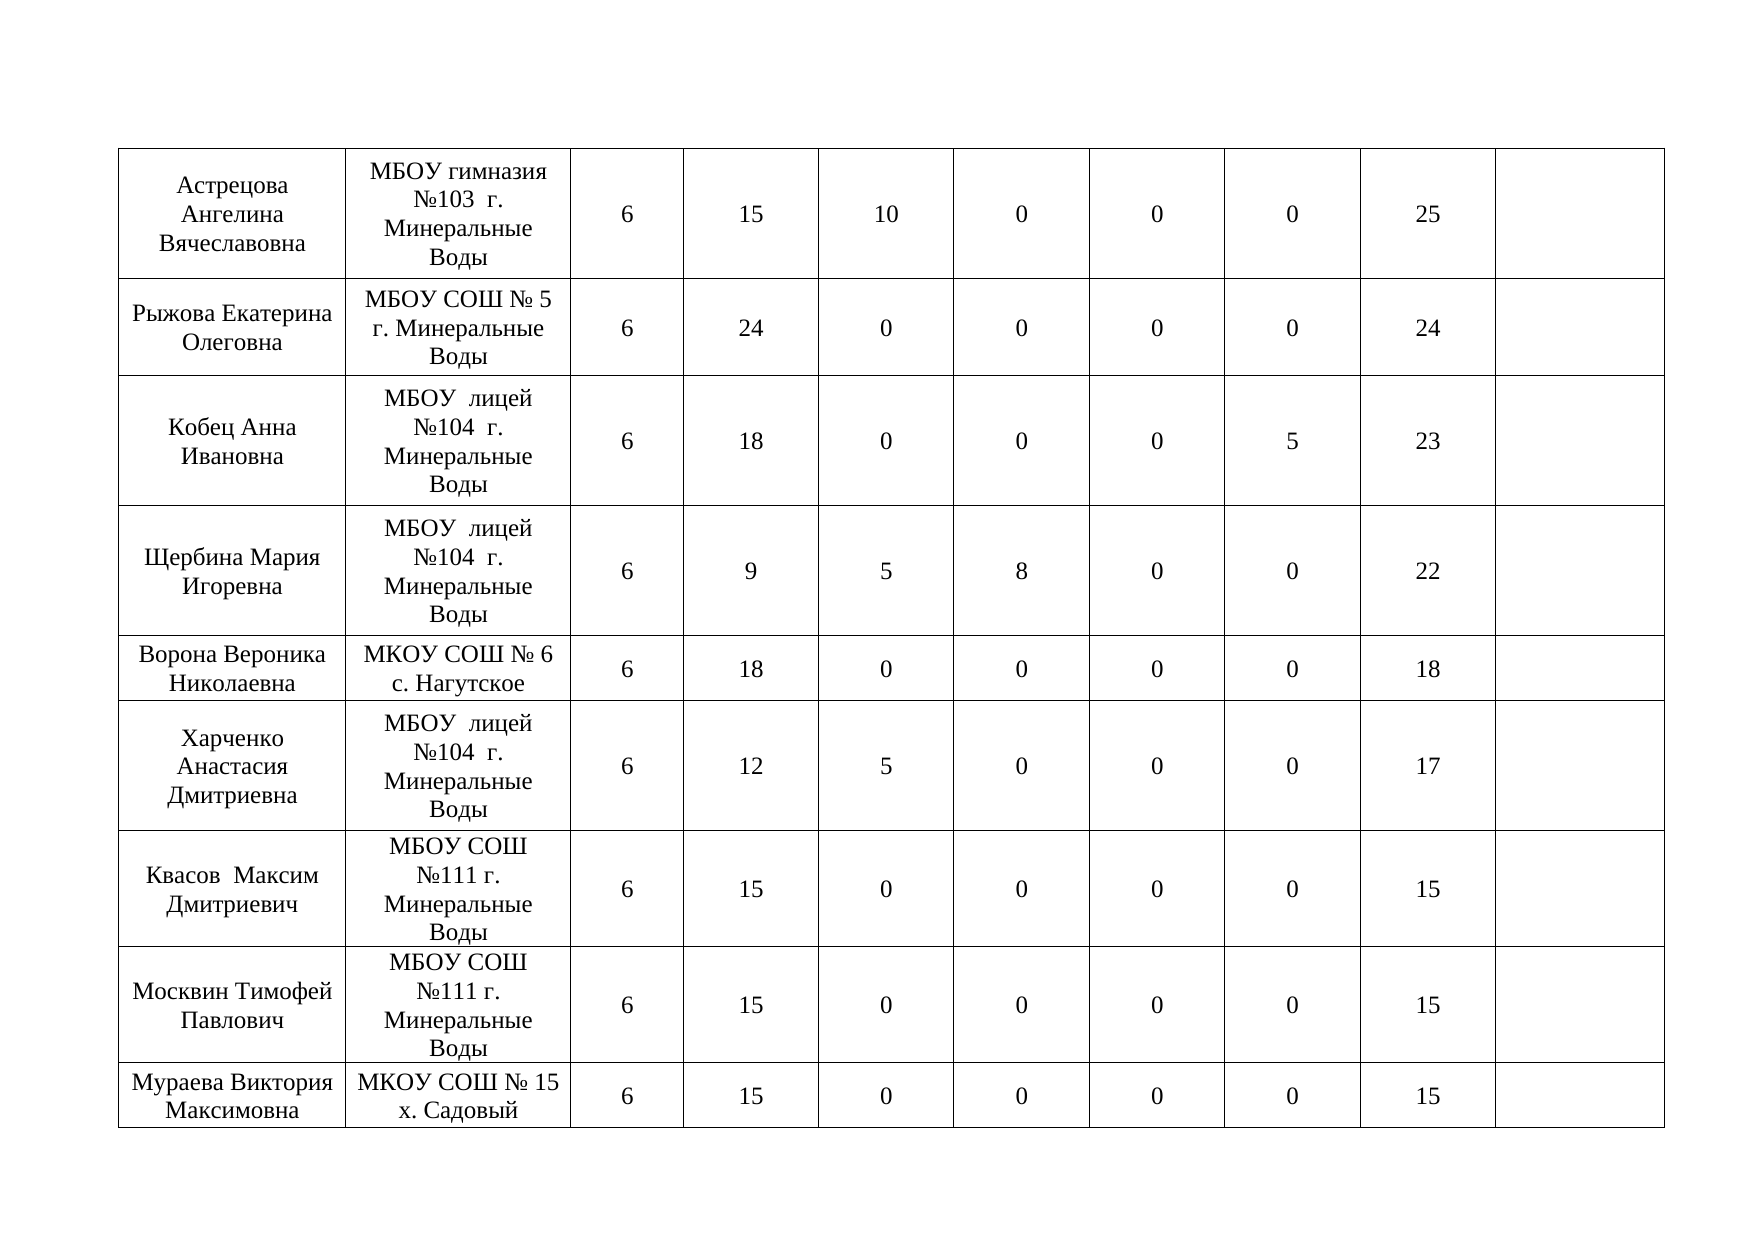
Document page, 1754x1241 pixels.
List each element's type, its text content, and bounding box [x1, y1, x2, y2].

table_cell МБОУ лицей №104 г. Минеральные Воды [346, 701, 570, 830]
table_cell 0 [1225, 506, 1360, 635]
table_cell 0 [1090, 701, 1224, 830]
table_cell 18 [1361, 636, 1495, 700]
table_cell 0 [954, 701, 1089, 830]
table_cell [1496, 506, 1664, 635]
table_cell МКОУ СОШ № 6 с. Нагутское [346, 636, 570, 700]
table_cell 0 [819, 279, 953, 375]
table_cell 0 [1225, 1063, 1360, 1127]
table_cell 15 [1361, 831, 1495, 946]
table_cell 8 [954, 506, 1089, 635]
table_cell 12 [684, 701, 818, 830]
table_cell 0 [1225, 947, 1360, 1062]
table_cell 15 [684, 1063, 818, 1127]
table_cell 25 [1361, 149, 1495, 278]
table_cell 0 [1090, 279, 1224, 375]
table_cell [1496, 831, 1664, 946]
table_cell [1496, 636, 1664, 700]
table_cell 23 [1361, 376, 1495, 505]
table_cell 18 [684, 376, 818, 505]
table_cell 0 [1090, 947, 1224, 1062]
table_cell [1496, 1063, 1664, 1127]
table_cell 0 [819, 831, 953, 946]
table_cell 15 [684, 831, 818, 946]
table_cell 0 [954, 831, 1089, 946]
table_cell Щербина Мария Игоревна [119, 506, 345, 635]
table_cell 0 [819, 947, 953, 1062]
table_cell 0 [1090, 636, 1224, 700]
table_cell 0 [954, 376, 1089, 505]
table_cell 5 [1225, 376, 1360, 505]
table_cell МБОУ СОШ №111 г. Минеральные Воды [346, 831, 570, 946]
table_cell 0 [954, 149, 1089, 278]
table_cell 15 [1361, 1063, 1495, 1127]
table_cell Мураева Виктория Максимовна [119, 1063, 345, 1127]
table_cell 5 [819, 506, 953, 635]
table_cell 15 [684, 149, 818, 278]
table_cell 0 [954, 636, 1089, 700]
table_cell 6 [571, 506, 683, 635]
table_cell 0 [1225, 279, 1360, 375]
table_cell МБОУ лицей №104 г. Минеральные Воды [346, 376, 570, 505]
table_cell 6 [571, 831, 683, 946]
table_cell МБОУ лицей №104 г. Минеральные Воды [346, 506, 570, 635]
table_cell МБОУ СОШ № 5 г. Минеральные Воды [346, 279, 570, 375]
table_cell 0 [1225, 701, 1360, 830]
table_cell 6 [571, 701, 683, 830]
table_cell 15 [684, 947, 818, 1062]
table_cell [1496, 947, 1664, 1062]
table_cell 6 [571, 947, 683, 1062]
table_cell 6 [571, 636, 683, 700]
table_cell 10 [819, 149, 953, 278]
table_cell 0 [819, 636, 953, 700]
table_cell [1496, 701, 1664, 830]
table_cell 17 [1361, 701, 1495, 830]
table_cell [1496, 149, 1664, 278]
table_cell 24 [1361, 279, 1495, 375]
table_cell 0 [1090, 1063, 1224, 1127]
table_cell 6 [571, 1063, 683, 1127]
table_cell Квасов Максим Дмитриевич [119, 831, 345, 946]
table_cell МБОУ гимназия №103 г. Минеральные Воды [346, 149, 570, 278]
table_cell Кобец Анна Ивановна [119, 376, 345, 505]
table_cell Харченко Анастасия Дмитриевна [119, 701, 345, 830]
table_cell 9 [684, 506, 818, 635]
table_cell 0 [1225, 149, 1360, 278]
table_cell 0 [1225, 636, 1360, 700]
table_cell 18 [684, 636, 818, 700]
table_cell 24 [684, 279, 818, 375]
table_cell 0 [954, 947, 1089, 1062]
table_cell 0 [954, 279, 1089, 375]
table_cell 0 [1225, 831, 1360, 946]
table_cell 0 [1090, 831, 1224, 946]
table_cell 0 [819, 376, 953, 505]
table_cell [1496, 376, 1664, 505]
table_cell 6 [571, 279, 683, 375]
table_cell [1496, 279, 1664, 375]
table_cell МКОУ СОШ № 15 х. Садовый [346, 1063, 570, 1127]
table_cell 6 [571, 376, 683, 505]
table_cell 0 [1090, 376, 1224, 505]
table_cell 6 [571, 149, 683, 278]
table_cell 22 [1361, 506, 1495, 635]
table_cell 0 [954, 1063, 1089, 1127]
table_cell 5 [819, 701, 953, 830]
table_cell 15 [1361, 947, 1495, 1062]
table_cell 0 [819, 1063, 953, 1127]
table_cell Рыжова Екатерина Олеговна [119, 279, 345, 375]
table_cell Ворона Вероника Николаевна [119, 636, 345, 700]
table_cell МБОУ СОШ №111 г. Минеральные Воды [346, 947, 570, 1062]
table_cell Астрецова Ангелина Вячеславовна [119, 149, 345, 278]
table_cell 0 [1090, 506, 1224, 635]
table_cell 0 [1090, 149, 1224, 278]
table_cell Москвин Тимофей Павлович [119, 947, 345, 1062]
